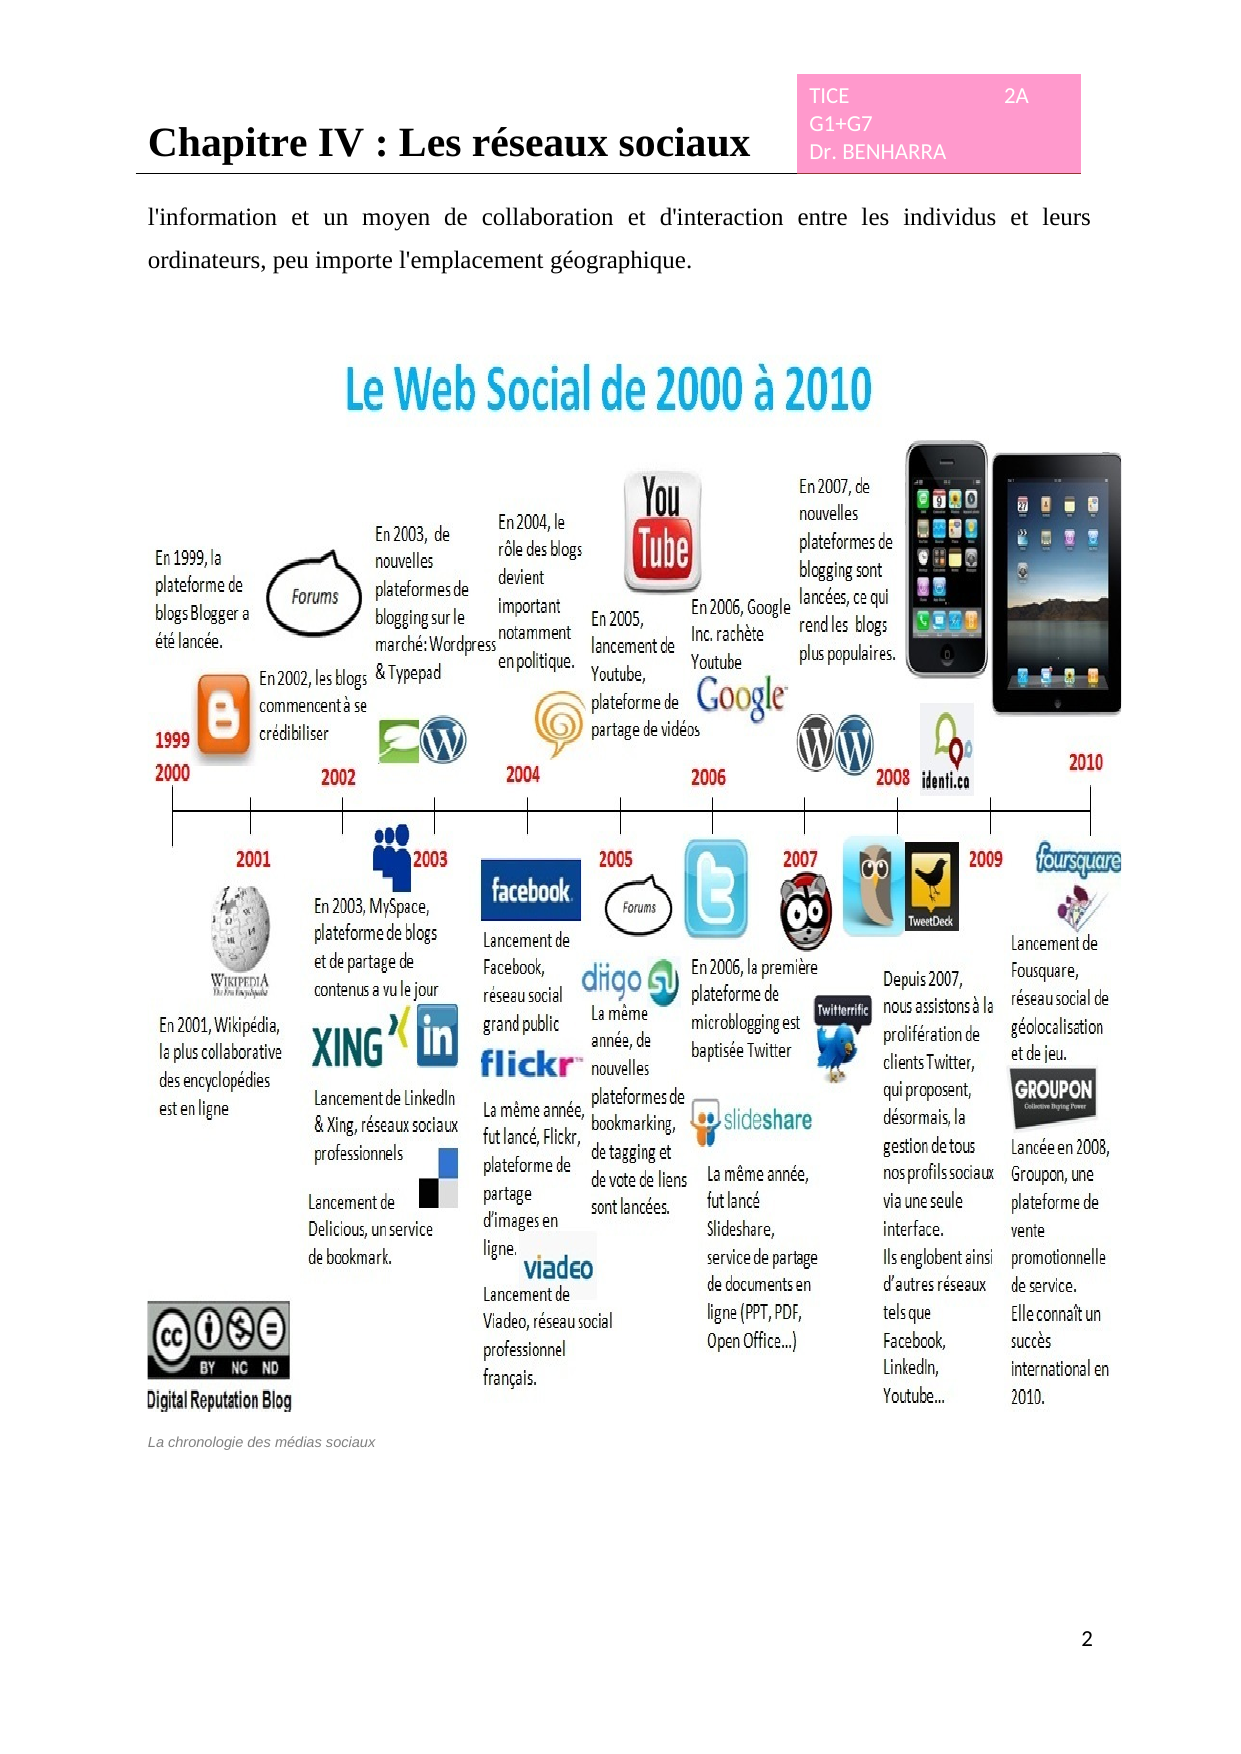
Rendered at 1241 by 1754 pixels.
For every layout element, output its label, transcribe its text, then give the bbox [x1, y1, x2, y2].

text La chronologie des médias sociaux [148, 1434, 1093, 1451]
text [148, 202, 1093, 274]
picture [147, 308, 1122, 1412]
